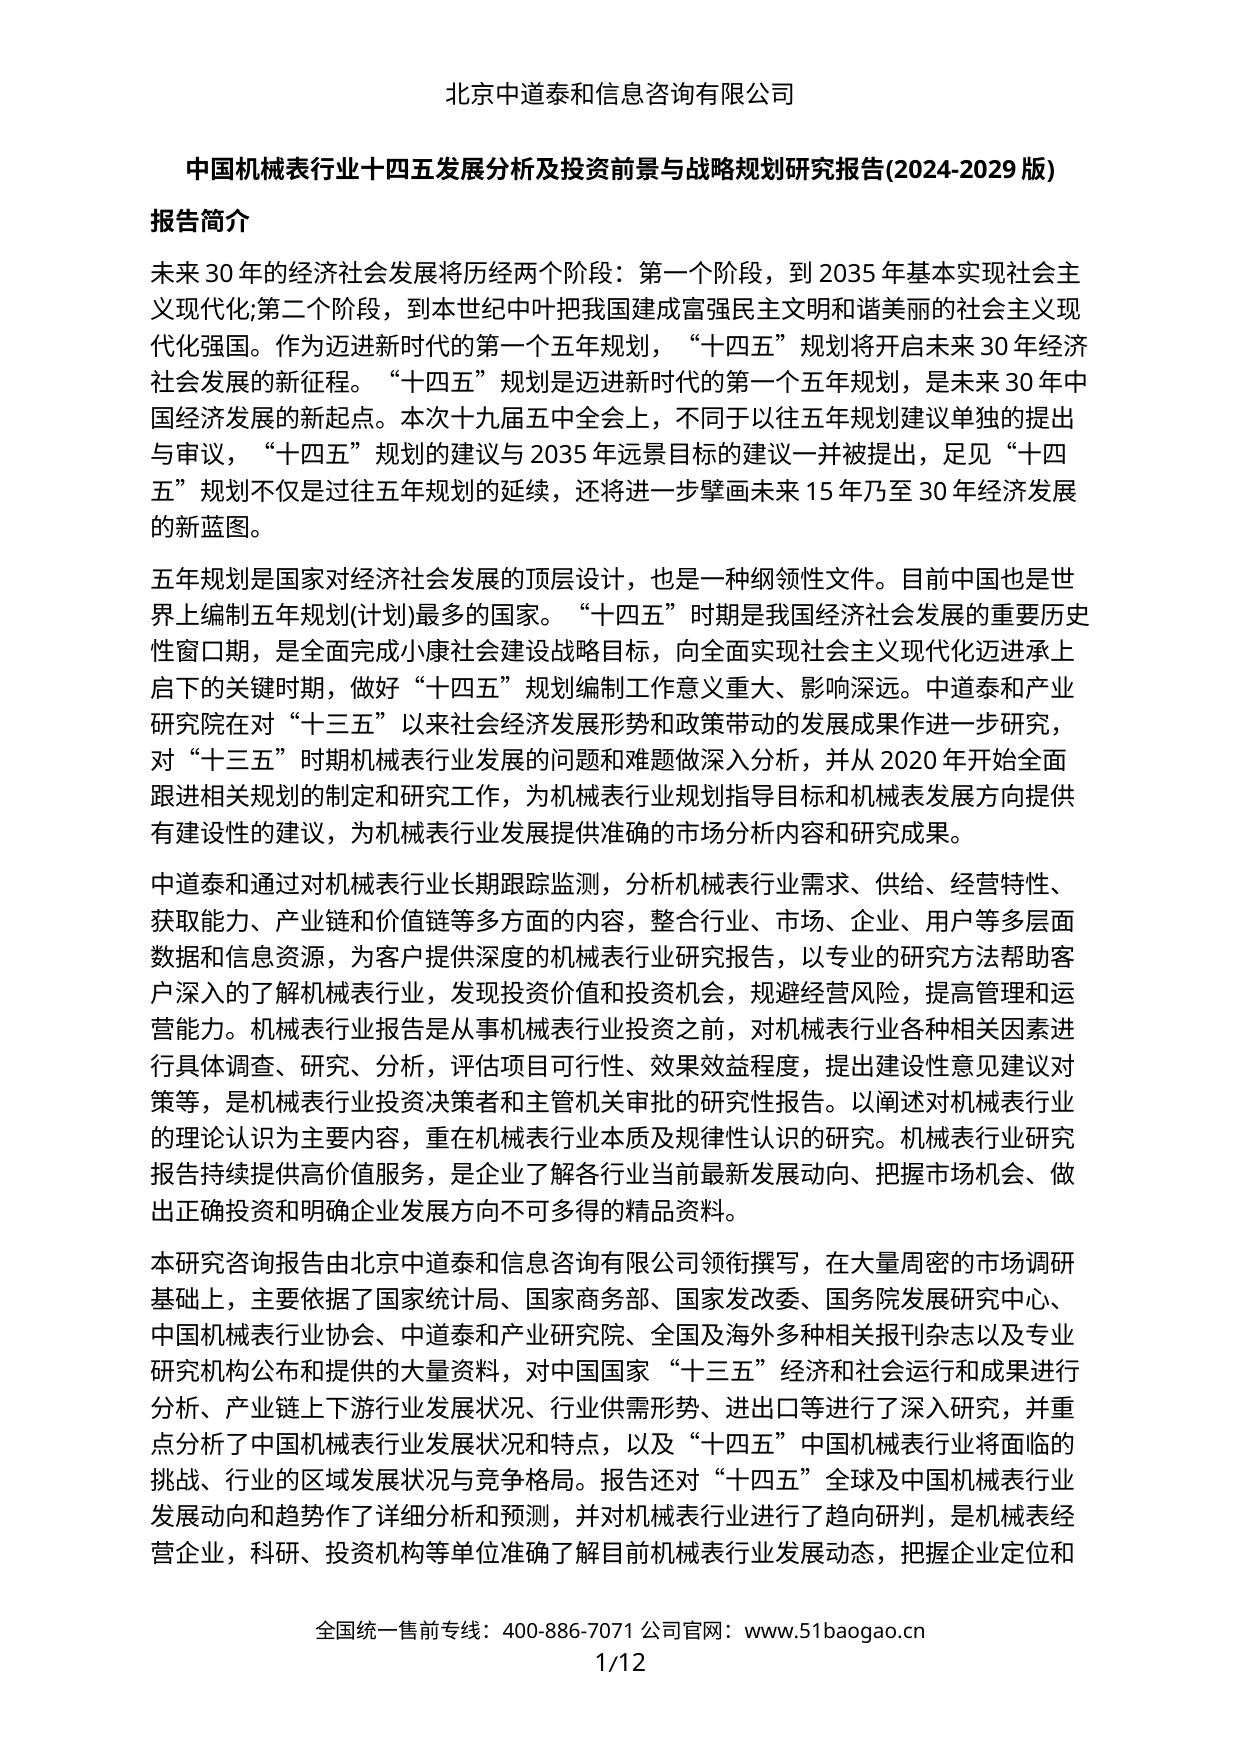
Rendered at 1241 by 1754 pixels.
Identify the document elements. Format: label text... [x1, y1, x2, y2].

text 五年规划是国家对经济社会发展的顶层设计，也是一种纲领性文件。目前中国也是世界上编制五年规划(计划)最多的国家。“十四五”时期是我国经济社会发展的重要历史性窗口期，是全面完成小康社会建设战略目标，向全面实现社会主义现代化迈进承上启下的关键时期，做好“十四五”规划编制工作意义重大、影响深远。中道泰和产业研究院在对“十三五”以来社会经济发展形势和政策带动的发展成果作进一步研究，对“十三五”时期机械表行业发展的问题和难题做深入分析，并从2020年开始全面跟进相关规划的制定和研究工作，为机械表行业规划指导目标和机械表发展方向提供有建设性的建议，为机械表行业发展提供准确的市场分析内容和研究成果。 [150, 559, 1090, 849]
text 报告简介 [150, 202, 1090, 238]
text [150, 1243, 1090, 1569]
text 未来30年的经济社会发展将历经两个阶段：第一个阶段，到2035年基本实现社会主义现代化;第二个阶段，到本世纪中叶把我国建成富强民主文明和谐美丽的社会主义现代化强国。作为迈进新时代的第一个五年规划，“十四五”规划将开启未来30年经济社会发展的新征程。“十四五”规划是迈进新时代的第一个五年规划，是未来30年中国经济发展的新起点。本次十九届五中全会上，不同于以往五年规划建议单独的提出与审议，“十四五”规划的建议与2035年远景目标的建议一并被提出，足见“十四五”规划不仅是过往五年规划的延续，还将进一步擘画未来15年乃至30年经济发展的新蓝图。 [150, 254, 1090, 544]
text 中道泰和通过对机械表行业长期跟踪监测，分析机械表行业需求、供给、经营特性、获取能力、产业链和价值链等多方面的内容，整合行业、市场、企业、用户等多层面数据和信息资源，为客户提供深度的机械表行业研究报告，以专业的研究方法帮助客户深入的了解机械表行业，发现投资价值和投资机会，规避经营风险，提高管理和运营能力。机械表行业报告是从事机械表行业投资之前，对机械表行业各种相关因素进行具体调查、研究、分析，评估项目可行性、效果效益程度，提出建设性意见建议对策等，是机械表行业投资决策者和主管机关审批的研究性报告。以阐述对机械表行业的理论认识为主要内容，重在机械表行业本质及规律性认识的研究。机械表行业研究报告持续提供高价值服务，是企业了解各行业当前最新发展动向、把握市场机会、做出正确投资和明确企业发展方向不可多得的精品资料。 [150, 865, 1090, 1227]
text 中国机械表行业十四五发展分析及投资前景与战略规划研究报告(2024-2029版) [150, 150, 1090, 186]
